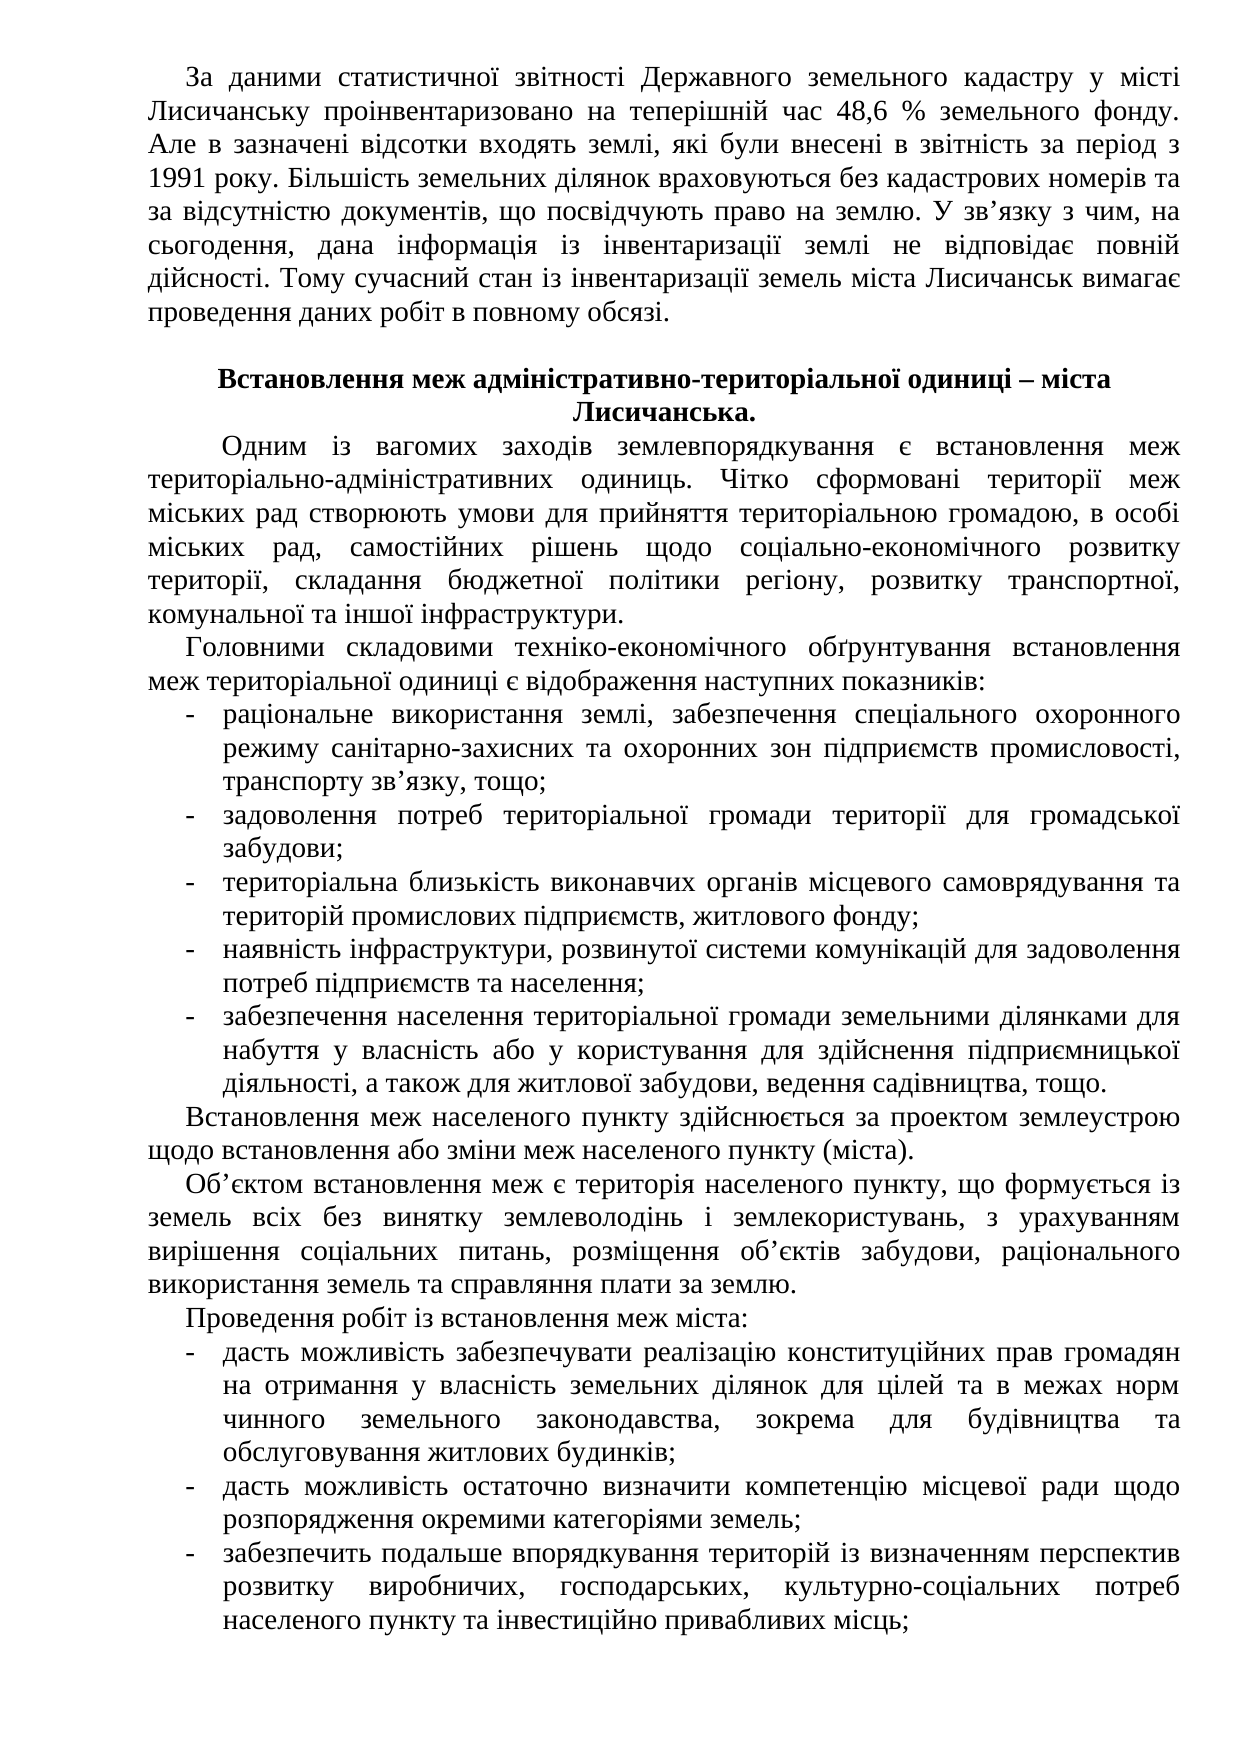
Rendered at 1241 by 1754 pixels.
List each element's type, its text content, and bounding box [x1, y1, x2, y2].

list дасть можливість забезпечувати реалізацію конституційних прав громадян на отримання у власність земельних ділянок для цілей та в межах норм чинного земельного законодавства, зокрема для будівництва та обслуговування житлових будинків; [185, 1334, 1181, 1468]
text Одним із вагомих заходів землевпорядкування є встановлення меж територіально-адміністративних одиниць. Чітко сформовані території меж міських рад створюють умови для прийняття територіальною громадою, в особі міських рад, самостійних рішень щодо соціально-економічного розвитку території, складання бюджетної політики регіону, розвитку транспортної, комунальної та іншої інфраструктури. [148, 428, 1181, 629]
list дасть можливість остаточно визначити компетенцію місцевої ради щодо розпорядження окремими категоріями земель; [185, 1468, 1181, 1535]
text За даними статистичної звітності Державного земельного кадастру у місті Лисичанську проінвентаризовано на теперішній час 48,6 % земельного фонду. Але в зазначені відсотки входять землі, які були внесені в звітність за період з 1991 року. Більшість земельних ділянок враховуються без кадастрових номерів та за відсутністю документів, що посвідчують право на землю. У зв’язку з чим, на сьогодення, дана інформація із інвентаризації землі не відповідає повній дійсності. Тому сучасний стан із інвентаризації земель міста Лисичанськ вимагає проведення даних робіт в повному обсязі. [148, 59, 1181, 327]
list наявність інфраструктури, розвинутої системи комунікацій для задоволення потреб підприємств та населення; [185, 931, 1181, 998]
list раціональне використання землі, забезпечення спеціального охоронного режиму санітарно-захисних та охоронних зон підприємств промисловості, транспорту зв’язку, тощо; [185, 696, 1181, 797]
text Головними складовими техніко-економічного обґрунтування встановлення меж територіальної одиниці є відображення наступних показників: [148, 629, 1181, 696]
list забезпечить подальше впорядкування територій із визначенням перспектив розвитку виробничих, господарських, культурно-соціальних потреб населеного пункту та інвестиційно привабливих місць; [185, 1535, 1181, 1636]
list забезпечення населення територіальної громади земельними ділянками для набуття у власність або у користування для здійснення підприємницької діяльності, а також для житлової забудови, ведення садівництва, тощо. [185, 998, 1181, 1099]
text Встановлення меж адміністративно-територіальної одиниці – міста Лисичанська. [148, 361, 1181, 428]
list задоволення потреб територіальної громади території для громадської забудови; [185, 797, 1181, 864]
list територіальна близькість виконавчих органів місцевого самоврядування та територій промислових підприємств, житлового фонду; [185, 864, 1181, 931]
text Об’єктом встановлення меж є територія населеного пункту, що формується із земель всіх без винятку землеволодінь і землекористувань, з урахуванням вирішення соціальних питань, розміщення об’єктів забудови, раціонального використання земель та справляння плати за землю. [148, 1166, 1181, 1300]
text Встановлення меж населеного пункту здійснюється за проектом землеустрою щодо встановлення або зміни меж населеного пункту (міста). [148, 1099, 1181, 1166]
text Проведення робіт із встановлення меж міста: [148, 1300, 1181, 1334]
